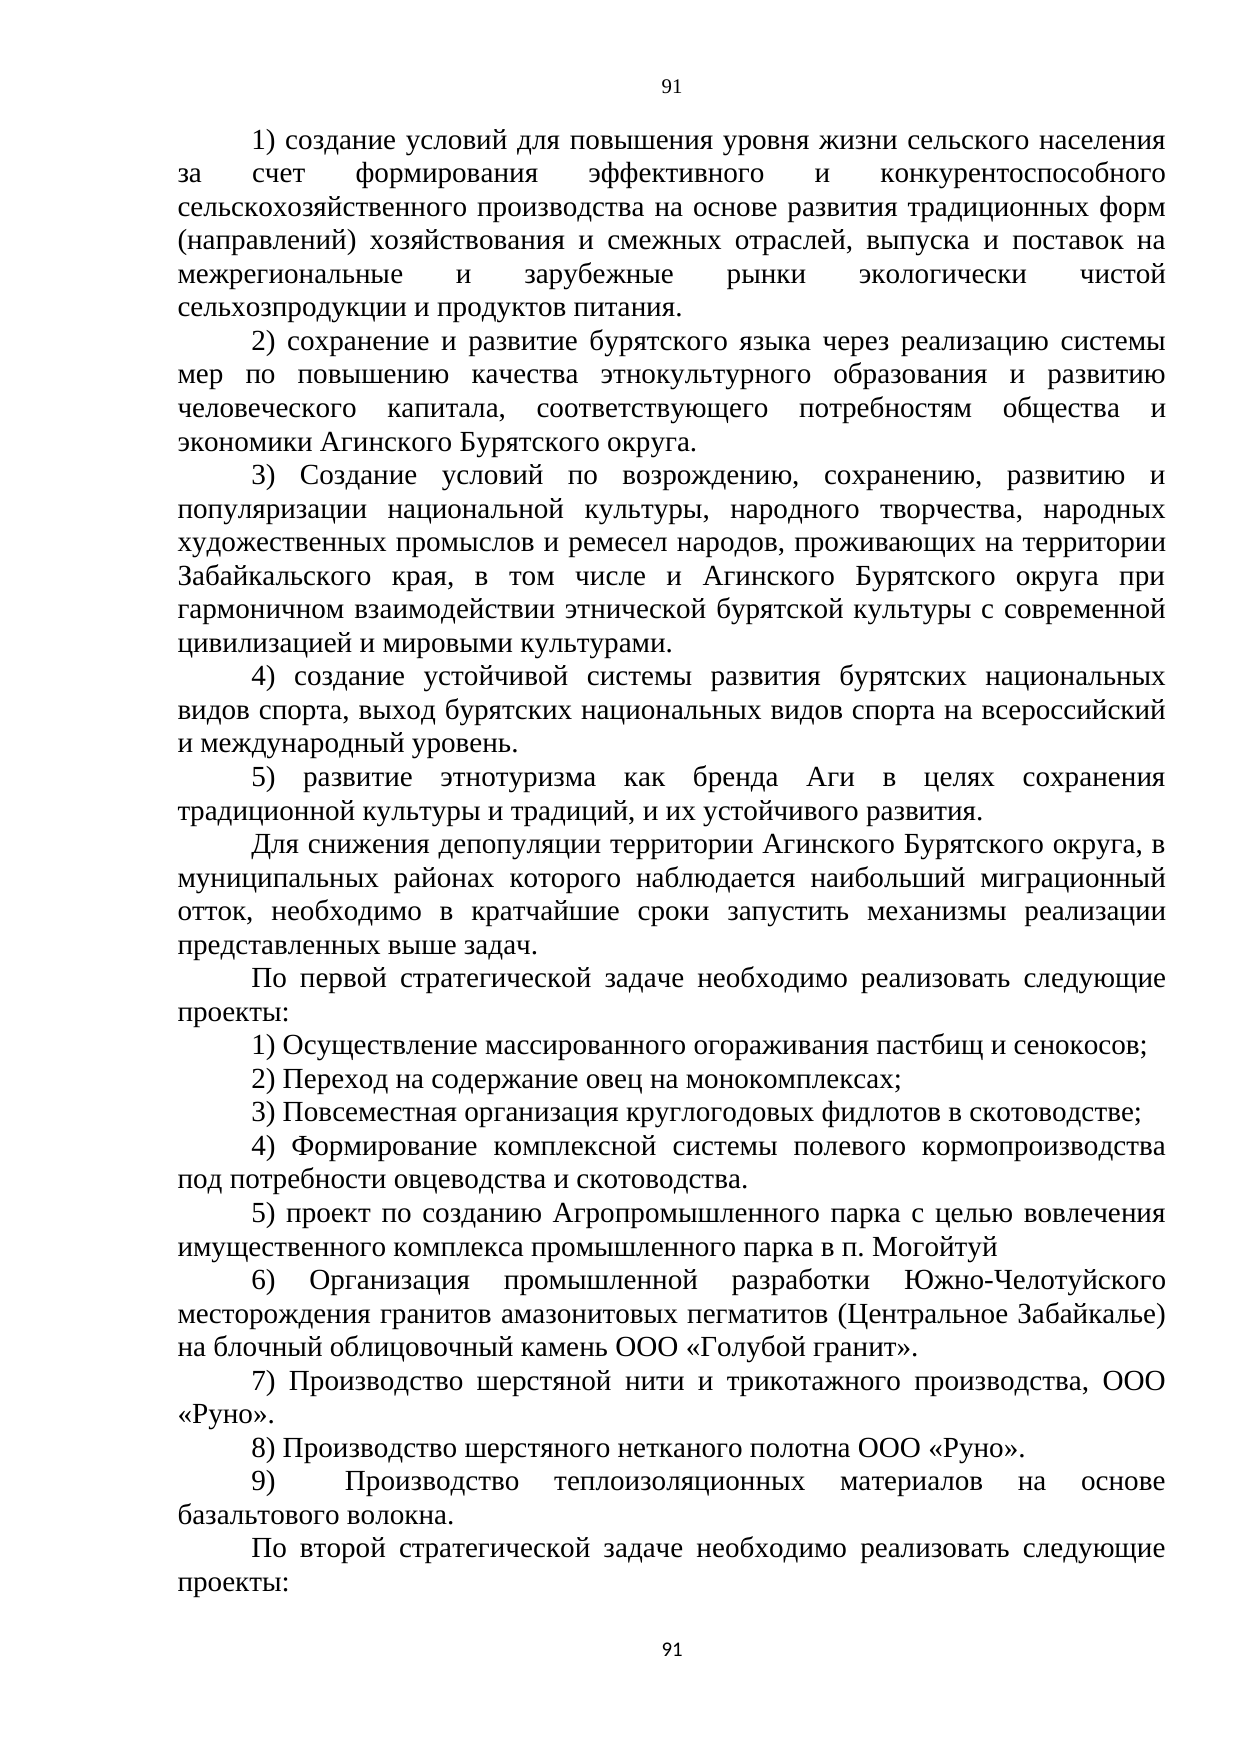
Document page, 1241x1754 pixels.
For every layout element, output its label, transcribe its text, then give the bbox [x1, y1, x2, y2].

text 7) Производство шерстяной нити и трикотажного производства, ООО «Руно». [177, 1363, 1167, 1430]
text По второй стратегической задаче необходимо реализовать следующие проекты: [177, 1531, 1167, 1598]
text 4) Формирование комплексной системы полевого кормопроизводства под потребности овцеводства и скотоводства. [177, 1128, 1167, 1195]
text По первой стратегической задаче необходимо реализовать следующие проекты: [177, 960, 1167, 1027]
text 2) сохранение и развитие бурятского языка через реализацию системы мер по повышению качества этнокультурного образования и развитию человеческого капитала, соответствующего потребностям общества и экономики Агинского Бурятского округа. [177, 323, 1167, 457]
text 5) развитие этнотуризма как бренда Аги в целях сохранения традиционной культуры и традиций, и их устойчивого развития. [177, 759, 1167, 826]
text 5) проект по созданию Агропромышленного парка с целью вовлечения имущественного комплекса промышленного парка в п. Могойтуй [177, 1195, 1167, 1262]
text 3) Создание условий по возрождению, сохранению, развитию и популяризации национальной культуры, народного творчества, народных художественных промыслов и ремесел народов, проживающих на территории Забайкальского края, в том числе и Агинского Бурятского округа при гармоничном взаимодействии этнической бурятской культуры с современной цивилизацией и мировыми культурами. [177, 457, 1167, 658]
text 8) Производство шерстяного нетканого полотна ООО «Руно». [177, 1430, 1167, 1463]
text Для снижения депопуляции территории Агинского Бурятского округа, в муниципальных районах которого наблюдается наибольший миграционный отток, необходимо в кратчайшие сроки запустить механизмы реализации представленных выше задач. [177, 826, 1167, 960]
text 3) Повсеместная организация круглогодовых фидлотов в скотоводстве; [177, 1094, 1167, 1128]
text 1) Осуществление массированного огораживания пастбищ и сенокосов; [177, 1027, 1167, 1061]
text 6) Организация промышленной разработки Южно-Челотуйского месторождения гранитов амазонитовых пегматитов (Центральное Забайкалье) на блочный облицовочный камень ООО «Голубой гранит». [177, 1262, 1167, 1363]
text 9) Производство теплоизоляционных материалов на основе базальтового волокна. [177, 1463, 1167, 1531]
text 1) создание условий для повышения уровня жизни сельского населения за счет формирования эффективного и конкурентоспособного сельскохозяйственного производства на основе развития традиционных форм (направлений) хозяйствования и смежных отраслей, выпуска и поставок на межрегиональные и зарубежные рынки экологически чистой сельхозпродукции и продуктов питания. [177, 122, 1167, 323]
text 2) Переход на содержание овец на монокомплексах; [177, 1061, 1167, 1094]
text 4) создание устойчивой системы развития бурятских национальных видов спорта, выход бурятских национальных видов спорта на всероссийский и международный уровень. [177, 658, 1167, 759]
